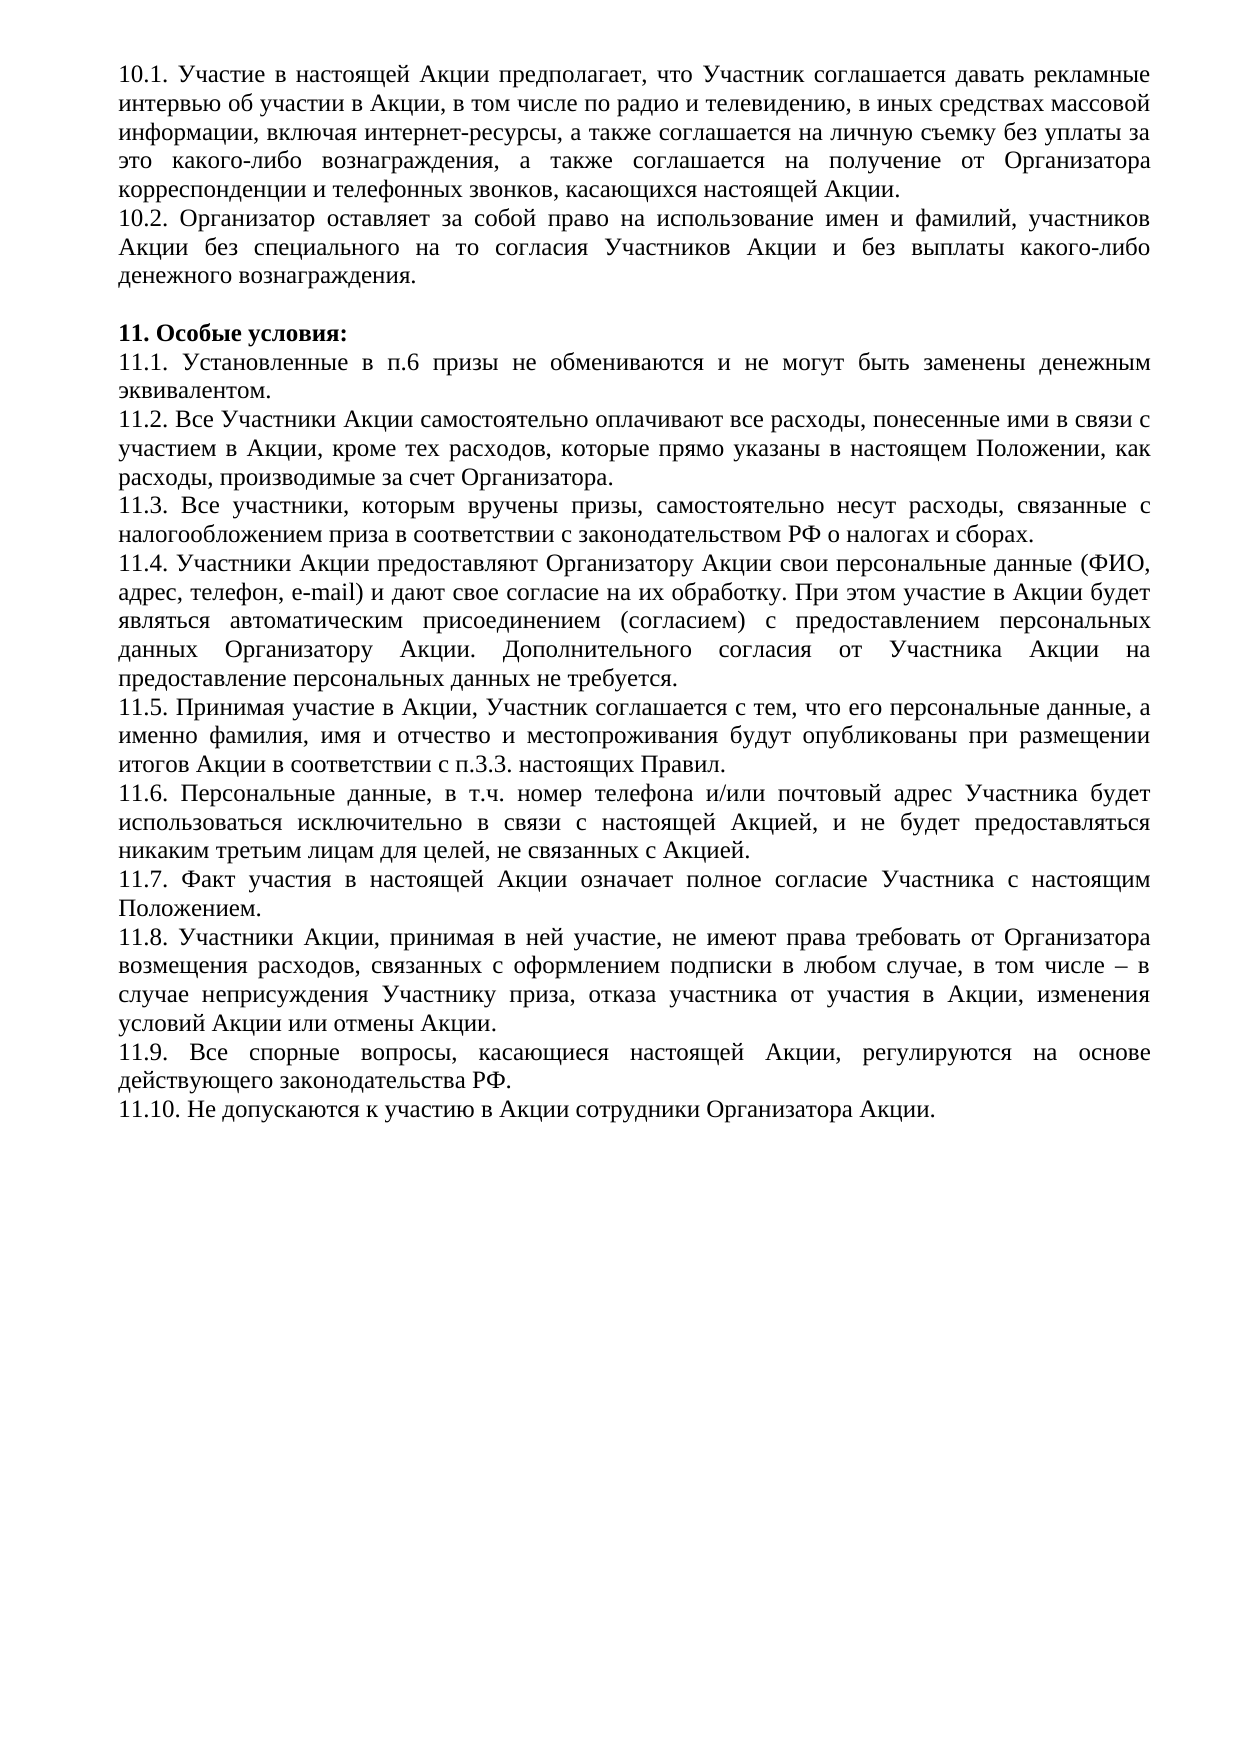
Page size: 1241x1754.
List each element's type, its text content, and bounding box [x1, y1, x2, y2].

text 11.7. Факт участия в настоящей Акции означает полное согласие Участника с настоящим Положением. [118, 864, 1152, 922]
text 11.5. Принимая участие в Акции, Участник соглашается с тем, что его персональные данные, а именно фамилия, имя и отчество и местопроживания будут опубликованы при размещении итогов Акции в соответствии с п.3.3. настоящих Правил. [118, 692, 1152, 778]
text 11.2. Все Участники Акции самостоятельно оплачивают все расходы, понесенные ими в связи с участием в Акции, кроме тех расходов, которые прямо указаны в настоящем Положении, как расходы, производимые за счет Организатора. [118, 404, 1152, 490]
text 11.1. Установленные в п.6 призы не обмениваются и не могут быть заменены денежным эквивалентом. [118, 347, 1152, 404]
text 11.6. Персональные данные, в т.ч. номер телефона и/или почтовый адрес Участника будет использоваться исключительно в связи с настоящей Акцией, и не будет предоставляться никаким третьим лицам для целей, не связанных с Акцией. [118, 778, 1152, 864]
text 11.8. Участники Акции, принимая в ней участие, не имеют права требовать от Организатора возмещения расходов, связанных с оформлением подписки в любом случае, в том числе – в случае неприсуждения Участнику приза, отказа участника от участия в Акции, изменения условий Акции или отмены Акции. [118, 922, 1152, 1037]
text 10.1. Участие в настоящей Акции предполагает, что Участник соглашается давать рекламные интервью об участии в Акции, в том числе по радио и телевидению, в иных средствах массовой информации, включая интернет-ресурсы, а также соглашается на личную съемку без уплаты за это какого-либо вознаграждения, а также соглашается на получение от Организатора корреспонденции и телефонных звонков, касающихся настоящей Акции. [118, 59, 1152, 203]
text 11.4. Участники Акции предоставляют Организатору Акции свои персональные данные (ФИО, адрес, телефон, e-mail) и дают свое согласие на их обработку. При этом участие в Акции будет являться автоматическим присоединением (согласием) с предоставлением персональных данных Организатору Акции. Дополнительного согласия от Участника Акции на предоставление персональных данных не требуется. [118, 548, 1152, 692]
text 11.9. Все спорные вопросы, касающиеся настоящей Акции, регулируются на основе действующего законодательства РФ. [118, 1037, 1152, 1094]
text 11.3. Все участники, которым вручены призы, самостоятельно несут расходы, связанные с налогообложением приза в соответствии с законодательством РФ о налогах и сборах. [118, 490, 1152, 548]
text 11. Особые условия: [118, 318, 1152, 347]
text 10.2. Организатор оставляет за собой право на использование имен и фамилий, участников Акции без специального на то согласия Участников Акции и без выплаты какого-либо денежного вознаграждения. [118, 203, 1152, 289]
text 11.10. Не допускаются к участию в Акции сотрудники Организатора Акции. [118, 1094, 1152, 1123]
